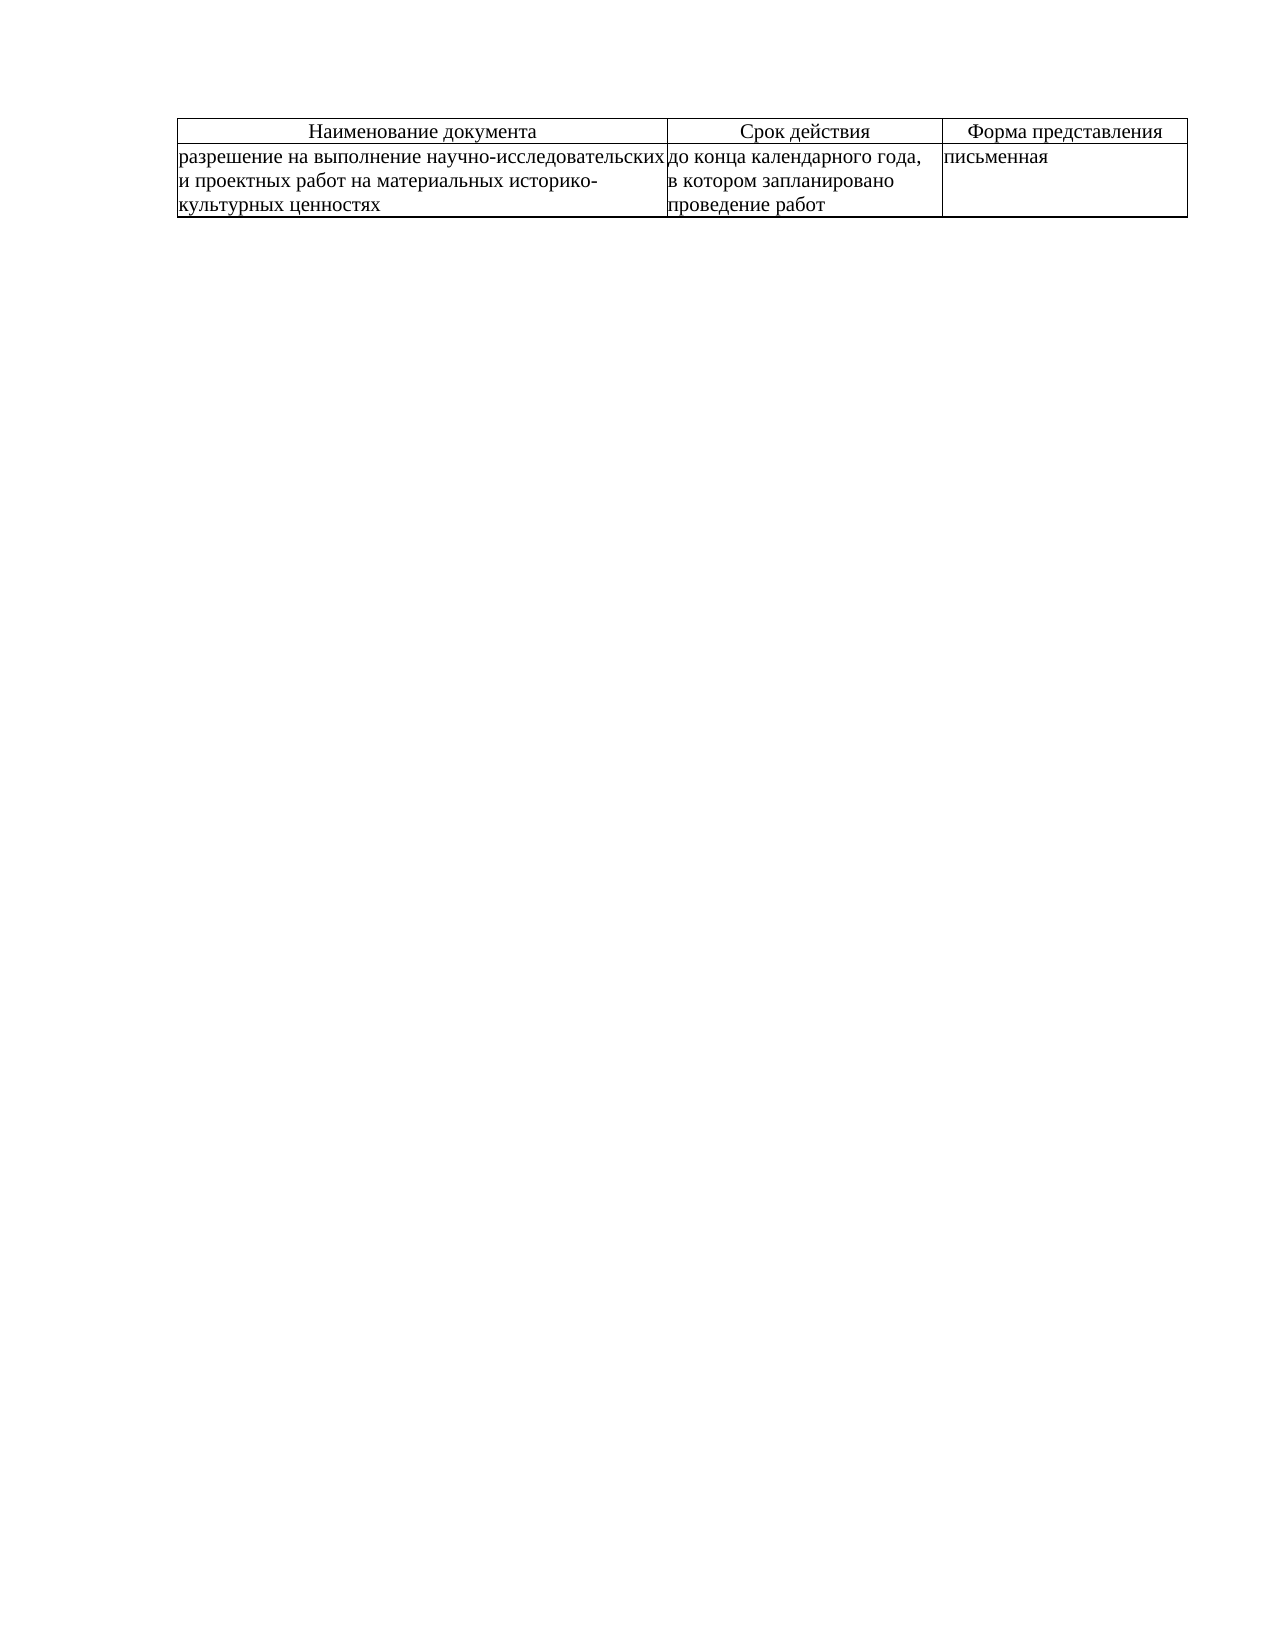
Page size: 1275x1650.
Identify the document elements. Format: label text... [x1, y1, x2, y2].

table_header Срок действия [668, 119, 942, 143]
table_cell письменная [943, 144, 1187, 216]
table_header Форма представления [943, 119, 1187, 143]
table_cell разрешение на выполнение научно-исследовательских и проектных работ на материальных историко-культурных ценностях [178, 144, 667, 216]
table_cell до конца календарного года, в котором запланировано проведение работ [668, 144, 942, 216]
table_header Наименование документа [178, 119, 667, 143]
